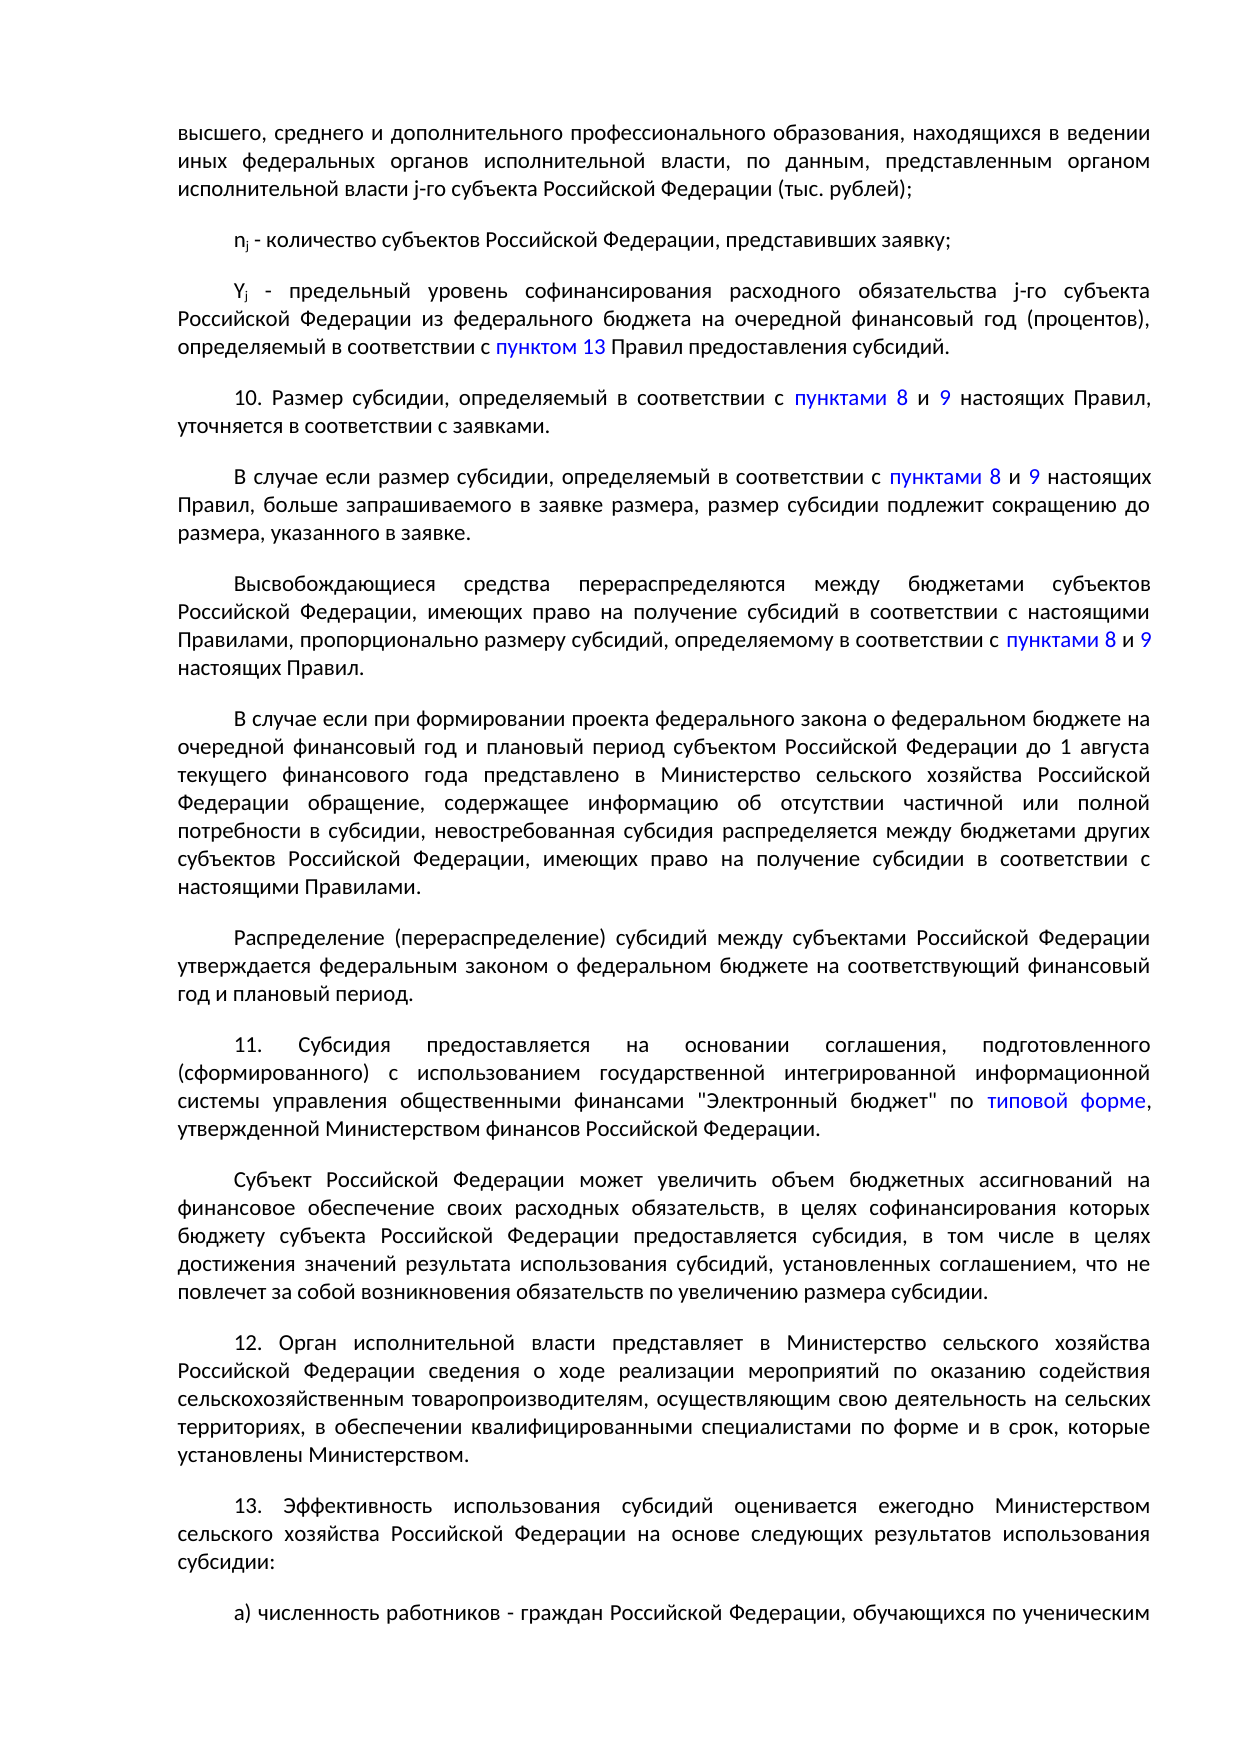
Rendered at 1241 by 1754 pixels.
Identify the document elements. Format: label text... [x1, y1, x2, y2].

text 13. Эффективность использования субсидий оценивается ежегодно Министерством сельского хозяйства Российской Федерации на основе следующих результатов использования субсидии: [177, 1491, 1152, 1575]
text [177, 118, 1152, 202]
text 10. Размер субсидии, определяемый в соответствии с пунктами 8 и 9 настоящих Правил, уточняется в соответствии с заявками. [177, 383, 1152, 439]
text 12. Орган исполнительной власти представляет в Министерство сельского хозяйства Российской Федерации сведения о ходе реализации мероприятий по оказанию содействия сельскохозяйственным товаропроизводителям, осуществляющим свою деятельность на сельских территориях, в обеспечении квалифицированными специалистами по форме и в срок, которые установлены Министерством. [177, 1328, 1152, 1468]
text Yj - предельный уровень софинансирования расходного обязательства j-го субъекта Российской Федерации из федерального бюджета на очередной финансовый год (процентов), определяемый в соответствии с пунктом 13 Правил предоставления субсидий. [177, 276, 1152, 360]
text Высвобождающиеся средства перераспределяются между бюджетами субъектов Российской Федерации, имеющих право на получение субсидий в соответствии с настоящими Правилами, пропорционально размеру субсидий, определяемому в соответствии с пунктами 8 и 9 настоящих Правил. [177, 569, 1152, 681]
text В случае если размер субсидии, определяемый в соответствии с пунктами 8 и 9 настоящих Правил, больше запрашиваемого в заявке размера, размер субсидии подлежит сокращению до размера, указанного в заявке. [177, 462, 1152, 546]
text Распределение (перераспределение) субсидий между субъектами Российской Федерации утверждается федеральным законом о федеральном бюджете на соответствующий финансовый год и плановый период. [177, 923, 1152, 1007]
text 11. Субсидия предоставляется на основании соглашения, подготовленного (сформированного) с использованием государственной интегрированной информационной системы управления общественными финансами "Электронный бюджет" по типовой форме, утвержденной Министерством финансов Российской Федерации. [177, 1030, 1152, 1142]
text Субъект Российской Федерации может увеличить объем бюджетных ассигнований на финансовое обеспечение своих расходных обязательств, в целях софинансирования которых бюджету субъекта Российской Федерации предоставляется субсидия, в том числе в целях достижения значений результата использования субсидий, установленных соглашением, что не повлечет за собой возникновения обязательств по увеличению размера субсидии. [177, 1165, 1152, 1305]
text nj - количество субъектов Российской Федерации, представивших заявку; [177, 225, 1152, 253]
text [177, 1598, 1152, 1626]
text В случае если при формировании проекта федерального закона о федеральном бюджете на очередной финансовый год и плановый период субъектом Российской Федерации до 1 августа текущего финансового года представлено в Министерство сельского хозяйства Российской Федерации обращение, содержащее информацию об отсутствии частичной или полной потребности в субсидии, невостребованная субсидия распределяется между бюджетами других субъектов Российской Федерации, имеющих право на получение субсидии в соответствии с настоящими Правилами. [177, 704, 1152, 900]
